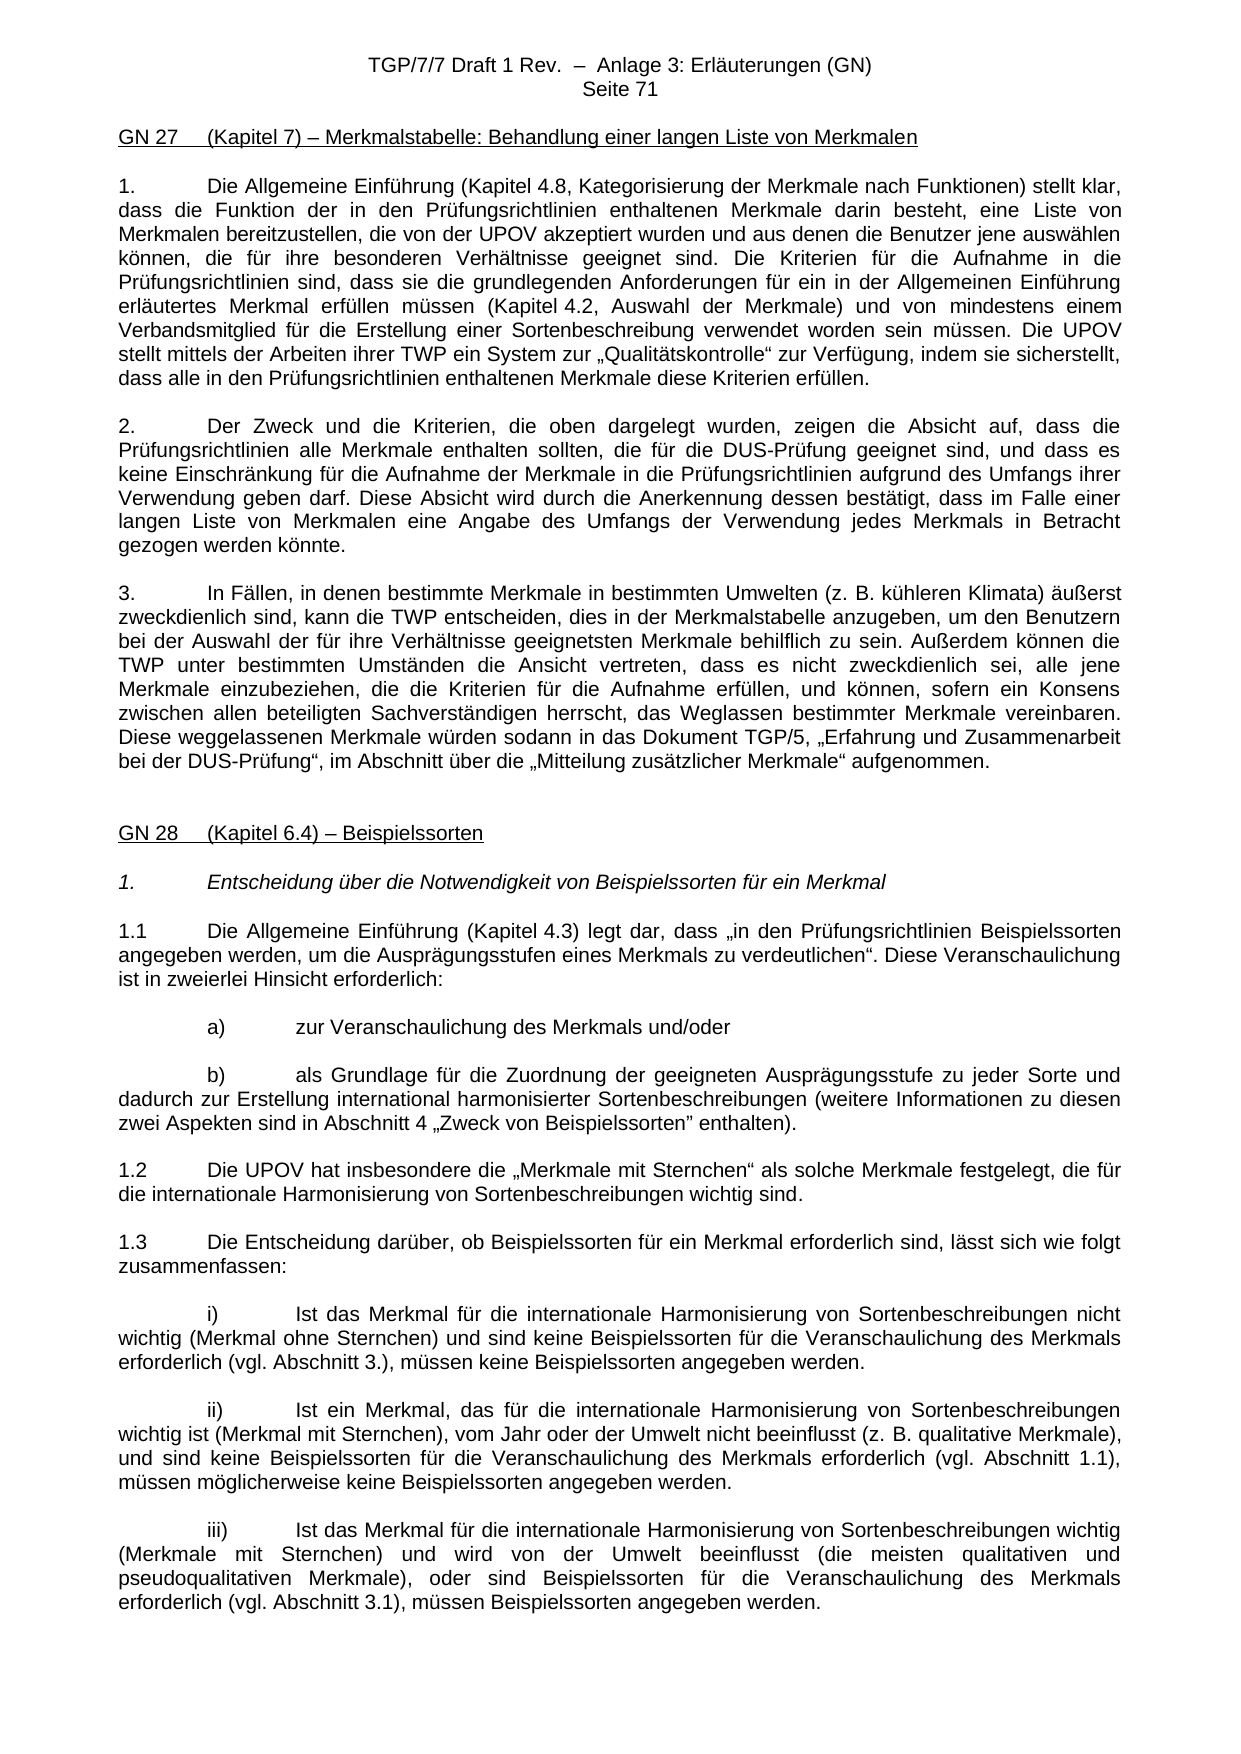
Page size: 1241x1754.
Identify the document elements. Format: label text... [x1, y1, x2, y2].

text 1.1 Die Allgemeine Einführung (Kapitel 4.3) legt dar, dass „in den Prüfungsrichtlinien Beispielssorten angegeben werden, um die Ausprägungsstufen eines Merkmals zu verdeutlichen“. Diese Veranschaulichung ist in zweierlei Hinsicht erforderlich: [118, 919, 1122, 991]
text iii) Ist das Merkmal für die internationale Harmonisierung von Sortenbeschreibungen wichtig (Merkmale mit Sternchen) und wird von der Umwelt beeinflusst (die meisten qualitativen und pseudoqualitativen Merkmale), oder sind Beispielssorten für die Veranschaulichung des Merkmals erforderlich (vgl. Abschnitt 3.1), müssen Beispielssorten angegeben werden. [118, 1518, 1122, 1613]
text i) Ist das Merkmal für die internationale Harmonisierung von Sortenbeschreibungen nicht wichtig (Merkmal ohne Sternchen) und sind keine Beispielssorten für die Veranschaulichung des Merkmals erforderlich (vgl. Abschnitt 3.), müssen keine Beispielssorten angegeben werden. [118, 1302, 1122, 1374]
text a) zur Veranschaulichung des Merkmals und/oder [118, 1014, 1122, 1038]
text 1.2 Die UPOV hat insbesondere die „Merkmale mit Sternchen“ als solche Merkmale festgelegt, die für die internationale Harmonisierung von Sortenbeschreibungen wichtig sind. [118, 1158, 1122, 1206]
subtitle GN 28 (Kapitel 6.4) – Beispielssorten [118, 821, 1122, 845]
subtitle GN 27 (Kapitel 7) – Merkmalstabelle: Behandlung einer langen Liste von Merkmalen [118, 125, 1122, 149]
text ii) Ist ein Merkmal, das für die internationale Harmonisierung von Sortenbeschreibungen wichtig ist (Merkmal mit Sternchen), vom Jahr oder der Umwelt nicht beeinflusst (z. B. qualitative Merkmale), und sind keine Beispielssorten für die Veranschaulichung des Merkmals erforderlich (vgl. Abschnitt 1.1), müssen möglicherweise keine Beispielssorten angegeben werden. [118, 1398, 1122, 1494]
subtitle 1. Entscheidung über die Notwendigkeit von Beispielssorten für ein Merkmal [118, 870, 1122, 894]
text 3. In Fällen, in denen bestimmte Merkmale in bestimmten Umwelten (z. B. kühleren Klimata) äußerst zweckdienlich sind, kann die TWP entscheiden, dies in der Merkmalstabelle anzugeben, um den Benutzern bei der Auswahl der für ihre Verhältnisse geeignetsten Merkmale behilflich zu sein. Außerdem können die TWP unter bestimmten Umständen die Ansicht vertreten, dass es nicht zweckdienlich sei, alle jene Merkmale einzubeziehen, die die Kriterien für die Aufnahme erfüllen, und können, sofern ein Konsens zwischen allen beteiligten Sachverständigen herrscht, das Weglassen bestimmter Merkmale vereinbaren. Diese weggelassenen Merkmale würden sodann in das Dokument TGP/5, „Erfahrung und Zusammenarbeit bei der DUS-Prüfung“, im Abschnitt über die „Mitteilung zusätzlicher Merkmale“ aufgenommen. [118, 581, 1122, 773]
text b) als Grundlage für die Zuordnung der geeigneten Ausprägungsstufe zu jeder Sorte und dadurch zur Erstellung international harmonisierter Sortenbeschreibungen (weitere Informationen zu diesen zwei Aspekten sind in Abschnitt 4 „Zweck von Beispielssorten” enthalten). [118, 1062, 1122, 1134]
text 1. Die Allgemeine Einführung (Kapitel 4.8, Kategorisierung der Merkmale nach Funktionen) stellt klar, dass die Funktion der in den Prüfungsrichtlinien enthaltenen Merkmale darin besteht, eine Liste von Merkmalen bereitzustellen, die von der UPOV akzeptiert wurden und aus denen die Benutzer jene auswählen können, die für ihre besonderen Verhältnisse geeignet sind. Die Kriterien für die Aufnahme in die Prüfungsrichtlinien sind, dass sie die grundlegenden Anforderungen für ein in der Allgemeinen Einführung erläutertes Merkmal erfüllen müssen (Kapitel 4.2, Auswahl der Merkmale) und von mindestens einem Verbandsmitglied für die Erstellung einer Sortenbeschreibung verwendet worden sein müssen. Die UPOV stellt mittels der Arbeiten ihrer TWP ein System zur „Qualitätskontrolle“ zur Verfügung, indem sie sicherstellt, dass alle in den Prüfungsrichtlinien enthaltenen Merkmale diese Kriterien erfüllen. [118, 174, 1122, 389]
text 2. Der Zweck und die Kriterien, die oben dargelegt wurden, zeigen die Absicht auf, dass die Prüfungsrichtlinien alle Merkmale enthalten sollten, die für die DUS-Prüfung geeignet sind, und dass es keine Einschränkung für die Aufnahme der Merkmale in die Prüfungsrichtlinien aufgrund des Umfangs ihrer Verwendung geben darf. Diese Absicht wird durch die Anerkennung dessen bestätigt, dass im Falle einer langen Liste von Merkmalen eine Angabe des Umfangs der Verwendung jedes Merkmals in Betracht gezogen werden könnte. [118, 413, 1122, 557]
text 1.3 Die Entscheidung darüber, ob Beispielssorten für ein Merkmal erforderlich sind, lässt sich wie folgt zusammenfassen: [118, 1230, 1122, 1278]
